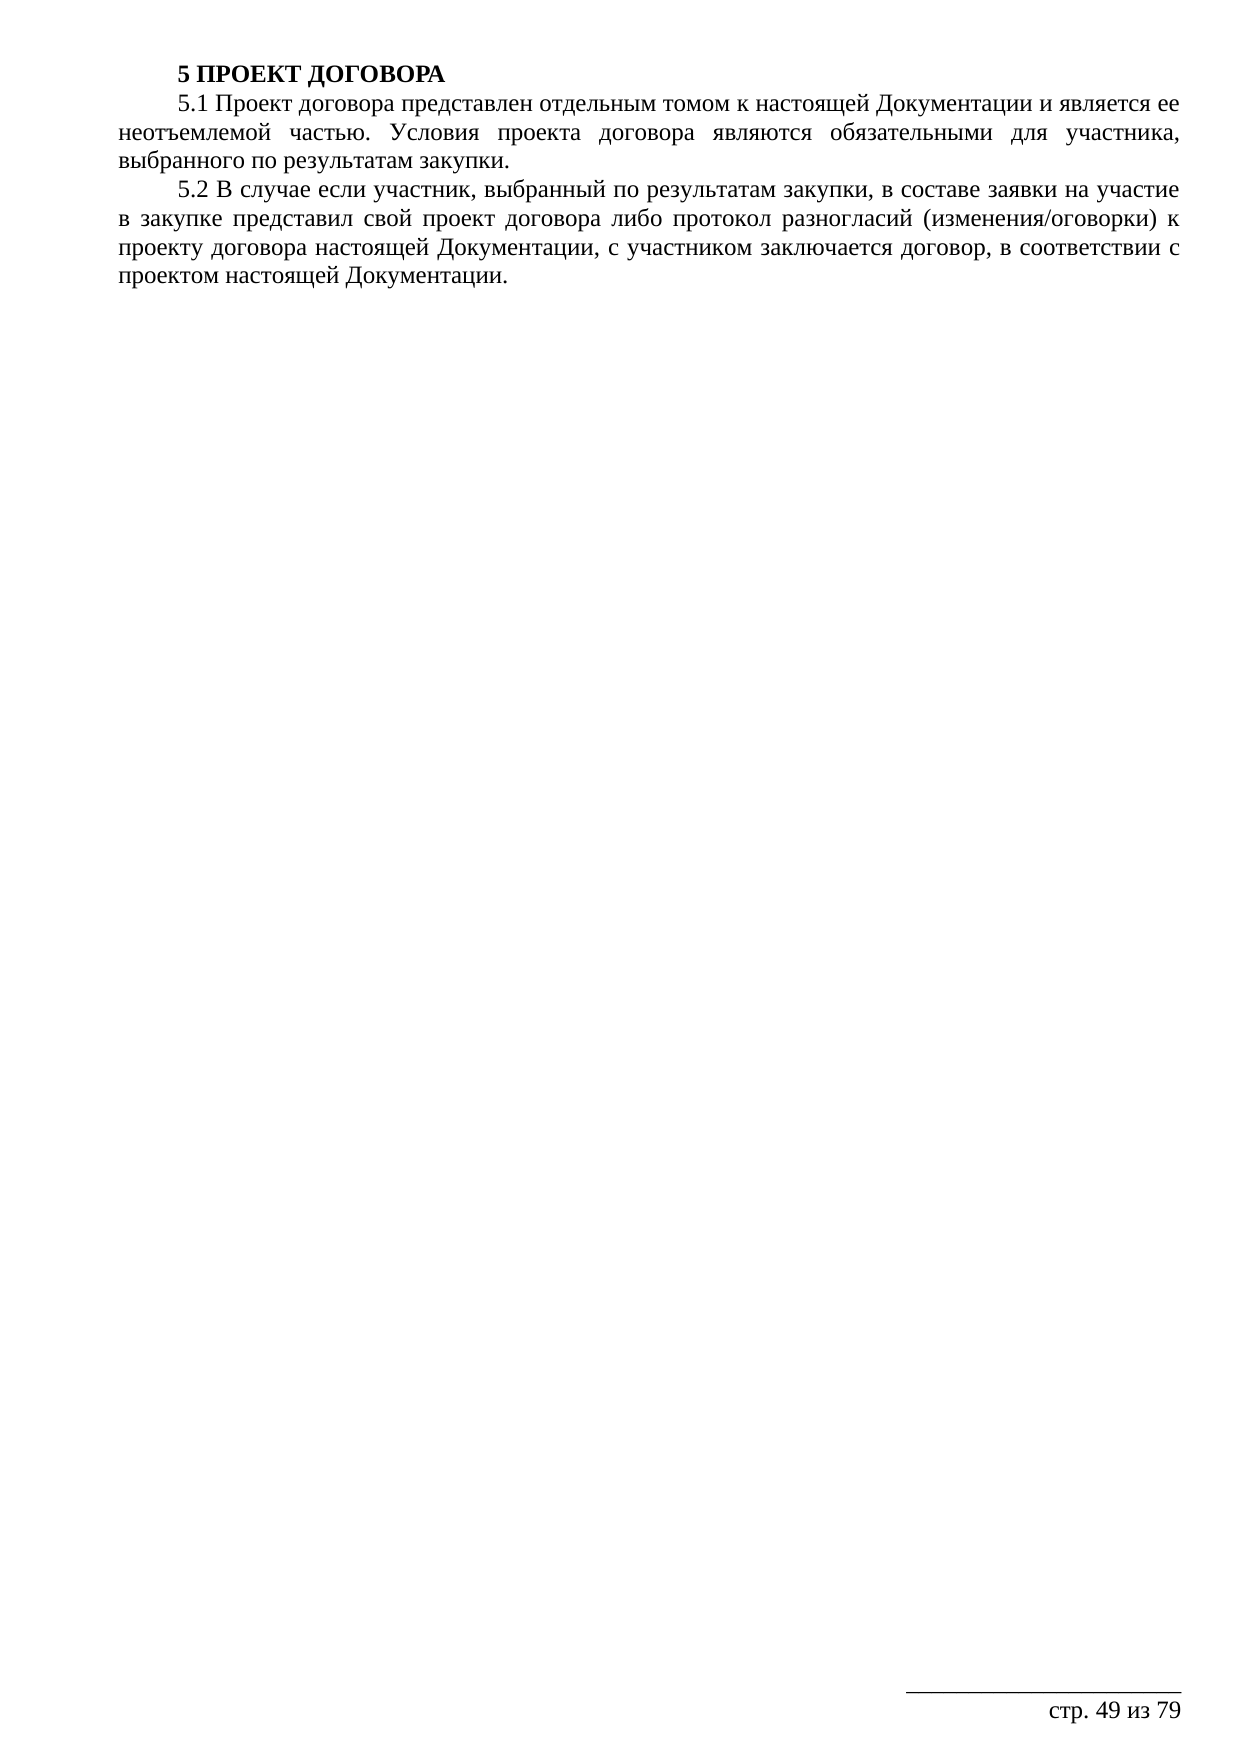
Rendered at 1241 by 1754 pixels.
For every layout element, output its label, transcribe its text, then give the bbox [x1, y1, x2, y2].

text 5.2 В случае если участник, выбранный по результатам закупки, в составе заявки на участие в закупке представил свой проект договора либо протокол разногласий (изменения/оговорки) к проекту договора настоящей Документации, с участником заключается договор, в соответствии с проектом настоящей Документации. [118, 174, 1181, 289]
text 5 ПРОЕКТ ДОГОВОРА [177, 59, 1181, 88]
text 5.1 Проект договора представлен отдельным томом к настоящей Документации и является ее неотъемлемой частью. Условия проекта договора являются обязательными для участника, выбранного по результатам закупки. [118, 88, 1181, 174]
